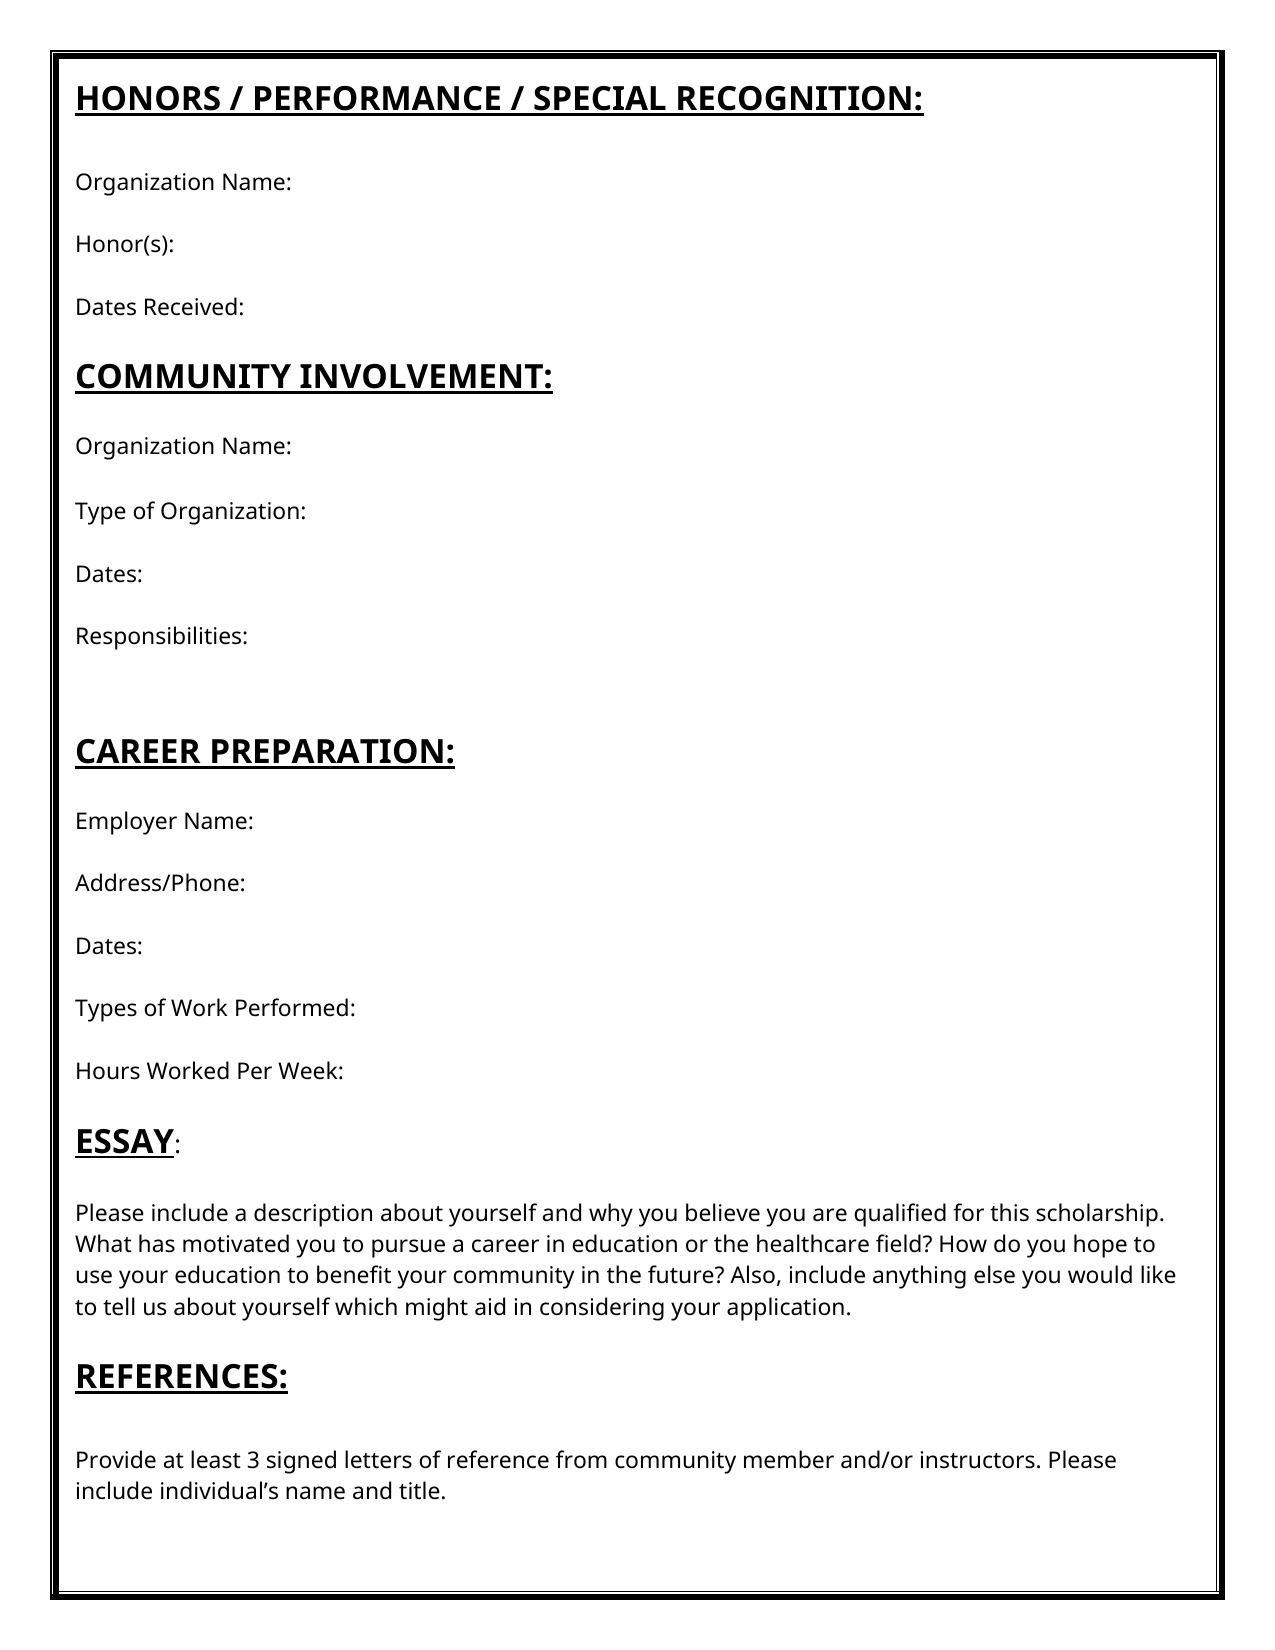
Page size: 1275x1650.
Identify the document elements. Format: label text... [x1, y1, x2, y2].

text Hours Worked Per Week: [75, 1055, 1200, 1086]
text Organization Name: [75, 166, 1200, 197]
text Dates: [75, 930, 1200, 961]
text Provide at least 3 signed letters of reference from community member and/or instructors. Please include individual’s name and title. [75, 1444, 1200, 1506]
text ESSAY: [75, 1117, 1200, 1163]
text Responsibilities: [75, 620, 1200, 652]
text HONORS / PERFORMANCE / SPECIAL RECOGNITION: [75, 75, 1200, 120]
text Dates Received: [75, 291, 1200, 322]
text Dates: [75, 558, 1200, 589]
text Type of Organization: [75, 495, 1200, 527]
text REFERENCES: [75, 1353, 1200, 1398]
text Types of Work Performed: [75, 992, 1200, 1024]
text Please include a description about yourself and why you believe you are qualified for this scholarship. What has motivated you to pursue a career in education or the healthcare field? How do you hope to use your education to benefit your community in the future? Also, include anything else you would like to tell us about yourself which might aid in considering your application. [75, 1197, 1200, 1322]
text Address/Phone: [75, 867, 1200, 899]
text Organization Name: [75, 430, 1200, 461]
text Employer Name: [75, 805, 1200, 836]
text COMMUNITY INVOLVEMENT: [75, 353, 1200, 399]
text CAREER PREPARATION: [75, 728, 1200, 774]
text Honor(s): [75, 228, 1200, 259]
